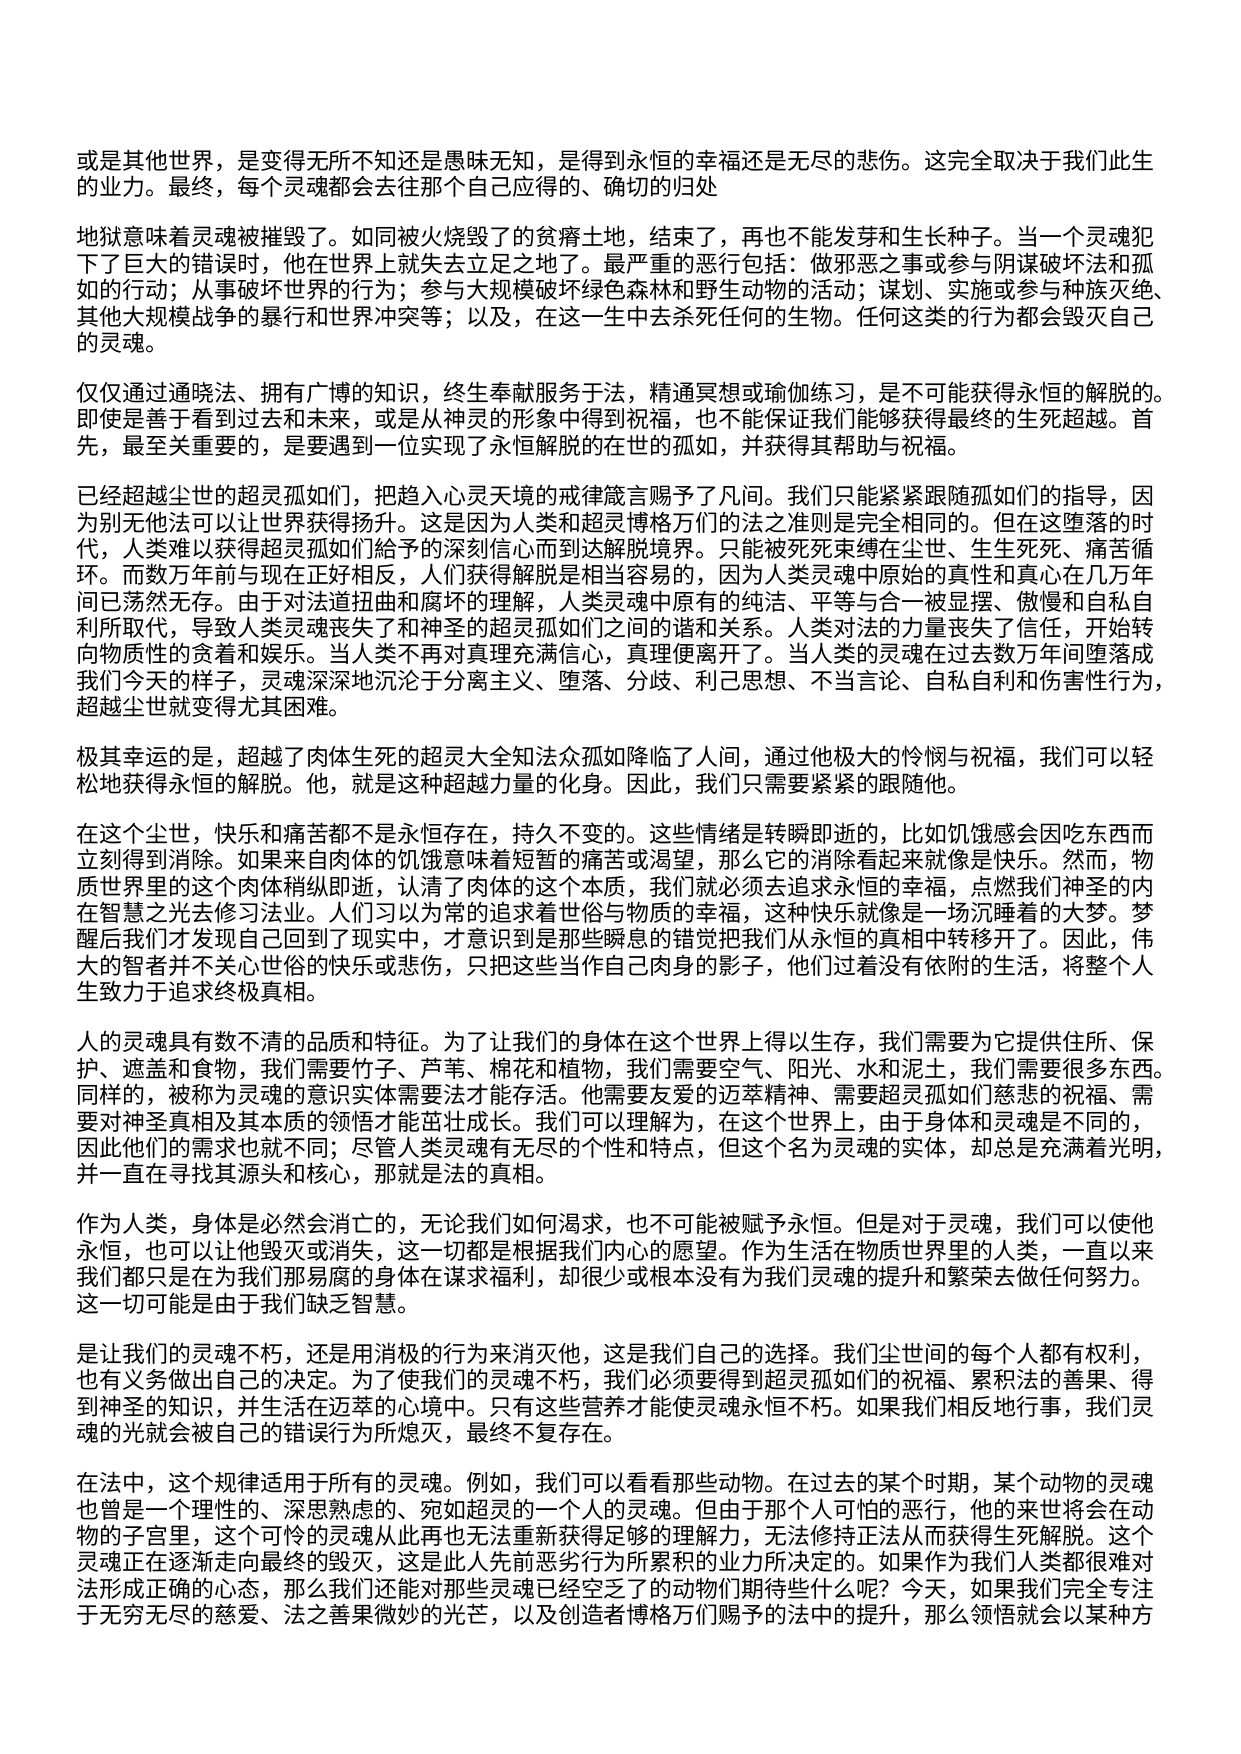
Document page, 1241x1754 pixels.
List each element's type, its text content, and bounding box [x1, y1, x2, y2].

text 已经超越尘世的超灵孤如们，把趋入心灵天境的戒律箴言赐予了凡间。我们只能紧紧跟随孤如们的指导，因为别无他法可以让世界获得扬升。这是因为人类和超灵博格万们的法之准则是完全相同的。但在这堕落的时代，人类难以获得超灵孤如们給予的深刻信心而到达解脱境界。只能被死死束缚在尘世、生生死死、痛苦循环。而数万年前与现在正好相反，人们获得解脱是相当容易的，因为人类灵魂中原始的真性和真心在几万年间已荡然无存。由于对法道扭曲和腐坏的理解，人类灵魂中原有的纯洁、平等与合一被显摆、傲慢和自私自利所取代，导致人类灵魂丧失了和神圣的超灵孤如们之间的谐和关系。人类对法的力量丧失了信任，开始转向物质性的贪着和娱乐。当人类不再对真理充满信心，真理便离开了。当人类的灵魂在过去数万年间堕落成我们今天的样子，灵魂深深地沉沦于分离主义、堕落、分歧、利己思想、不当言论、自私自利和伤害性行为，超越尘世就变得尤其困难。 [77, 483, 1164, 720]
text 极其幸运的是，超越了肉体生死的超灵大全知法众孤如降临了人间，通过他极大的怜悯与祝福，我们可以轻松地获得永恒的解脱。他，就是这种超越力量的化身。因此，我们只需要紧紧的跟随他。 [77, 744, 1164, 797]
text 仅仅通过通晓法、拥有广博的知识，终生奉献服务于法，精通冥想或瑜伽练习，是不可能获得永恒的解脱的。即使是善于看到过去和未来，或是从神灵的形象中得到祝福，也不能保证我们能够获得最终的生死超越。首先，最至关重要的，是要遇到一位实现了永恒解脱的在世的孤如，并获得其帮助与祝福。 [77, 380, 1164, 459]
text 在这个尘世，快乐和痛苦都不是永恒存在，持久不变的。这些情绪是转瞬即逝的，比如饥饿感会因吃东西而立刻得到消除。如果来自肉体的饥饿意味着短暂的痛苦或渴望，那么它的消除看起来就像是快乐。然而，物质世界里的这个肉体稍纵即逝，认清了肉体的这个本质，我们就必须去追求永恒的幸福，点燃我们神圣的内在智慧之光去修习法业。人们习以为常的追求着世俗与物质的幸福，这种快乐就像是一场沉睡着的大梦。梦醒后我们才发现自己回到了现实中，才意识到是那些瞬息的错觉把我们从永恒的真相中转移开了。因此，伟大的智者并不关心世俗的快乐或悲伤，只把这些当作自己肉身的影子，他们过着没有依附的生活，将整个人生致力于追求终极真相。 [77, 821, 1164, 1005]
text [77, 148, 1164, 200]
text 人的灵魂具有数不清的品质和特征。为了让我们的身体在这个世界上得以生存，我们需要为它提供住所、保护、遮盖和食物，我们需要竹子、芦苇、棉花和植物，我们需要空气、阳光、水和泥土，我们需要很多东西。同样的，被称为灵魂的意识实体需要法才能存活。他需要友爱的迈萃精神、需要超灵孤如们慈悲的祝福、需要对神圣真相及其本质的领悟才能茁壮成长。我们可以理解为，在这个世界上，由于身体和灵魂是不同的，因此他们的需求也就不同；尽管人类灵魂有无尽的个性和特点，但这个名为灵魂的实体，却总是充满着光明，并一直在寻找其源头和核心，那就是法的真相。 [77, 1029, 1164, 1187]
text 作为人类，身体是必然会消亡的，无论我们如何渴求，也不可能被赋予永恒。但是对于灵魂，我们可以使他永恒，也可以让他毁灭或消失，这一切都是根据我们内心的愿望。作为生活在物质世界里的人类，一直以来我们都只是在为我们那易腐的身体在谋求福利，却很少或根本没有为我们灵魂的提升和繁荣去做任何努力。这一切可能是由于我们缺乏智慧。 [77, 1211, 1164, 1317]
text 地狱意味着灵魂被摧毁了。如同被火烧毁了的贫瘠土地，结束了，再也不能发芽和生长种子。当一个灵魂犯下了巨大的错误时，他在世界上就失去立足之地了。最严重的恶行包括：做邪恶之事或参与阴谋破坏法和孤如的行动；从事破坏世界的行为；参与大规模破坏绿色森林和野生动物的活动；谋划、实施或参与种族灭绝、其他大规模战争的暴行和世界冲突等；以及，在这一生中去杀死任何的生物。任何这类的行为都会毁灭自己的灵魂。 [77, 224, 1164, 356]
text 是让我们的灵魂不朽，还是用消极的行为来消灭他，这是我们自己的选择。我们尘世间的每个人都有权利，也有义务做出自己的决定。为了使我们的灵魂不朽，我们必须要得到超灵孤如们的祝福、累积法的善果、得到神圣的知识，并生活在迈萃的心境中。只有这些营养才能使灵魂永恒不朽。如果我们相反地行事，我们灵魂的光就会被自己的错误行为所熄灭，最终不复存在。 [77, 1341, 1164, 1446]
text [77, 1470, 1164, 1628]
